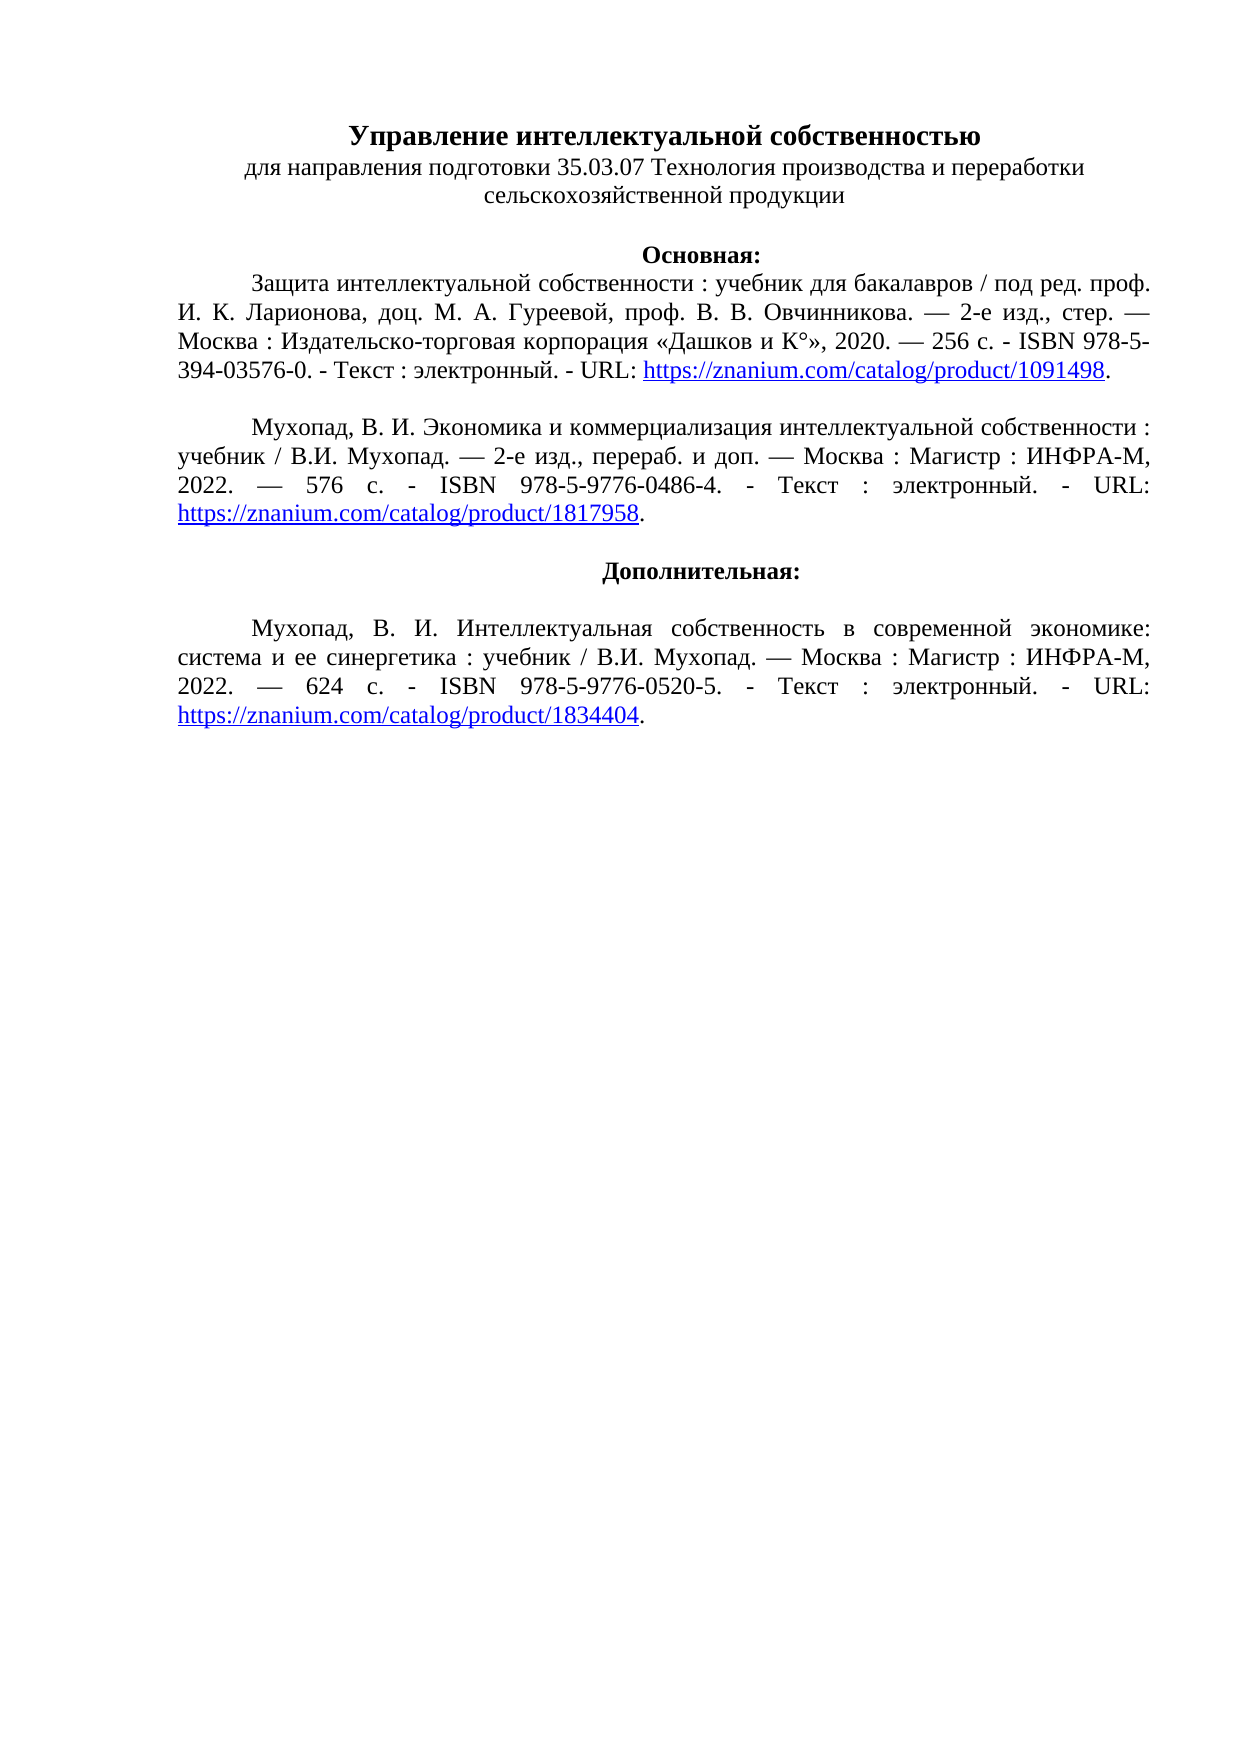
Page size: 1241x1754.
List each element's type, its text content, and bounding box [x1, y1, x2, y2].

text Мухопад, В. И. Интеллектуальная собственность в современной экономике: система и ее синергетика : учебник / В.И. Мухопад. — Москва : Магистр : ИНФРА-М, 2022. — 624 c. - ISBN 978-5-9776-0520-5. - Текст : электронный. - URL: https://znanium.com/catalog/product/1834404. [177, 613, 1152, 728]
text Дополнительная: [177, 556, 1152, 585]
text Управление интеллектуальной собственностью [177, 118, 1152, 152]
text для направления подготовки 35.03.07 Технология производства и переработки сельскохозяйственной продукции [177, 152, 1152, 209]
text Защита интеллектуальной собственности : учебник для бакалавров / под ред. проф. И. К. Ларионова, доц. М. А. Гуреевой, проф. В. В. Овчинникова. — 2-е изд., стер. — Москва : Издательско-торговая корпорация «Дашков и К°», 2020. — 256 с. - ISBN 978-5-394-03576-0. - Текст : электронный. - URL: https://znanium.com/catalog/product/1091498. [177, 268, 1152, 383]
text Мухопад, В. И. Экономика и коммерциализация интеллектуальной собственности : учебник / В.И. Мухопад. — 2-е изд., перераб. и доп. — Москва : Магистр : ИНФРА-М, 2022. — 576 с. - ISBN 978-5-9776-0486-4. - Текст : электронный. - URL: https://znanium.com/catalog/product/1817958. [177, 412, 1152, 527]
text Основная: [177, 240, 1152, 268]
